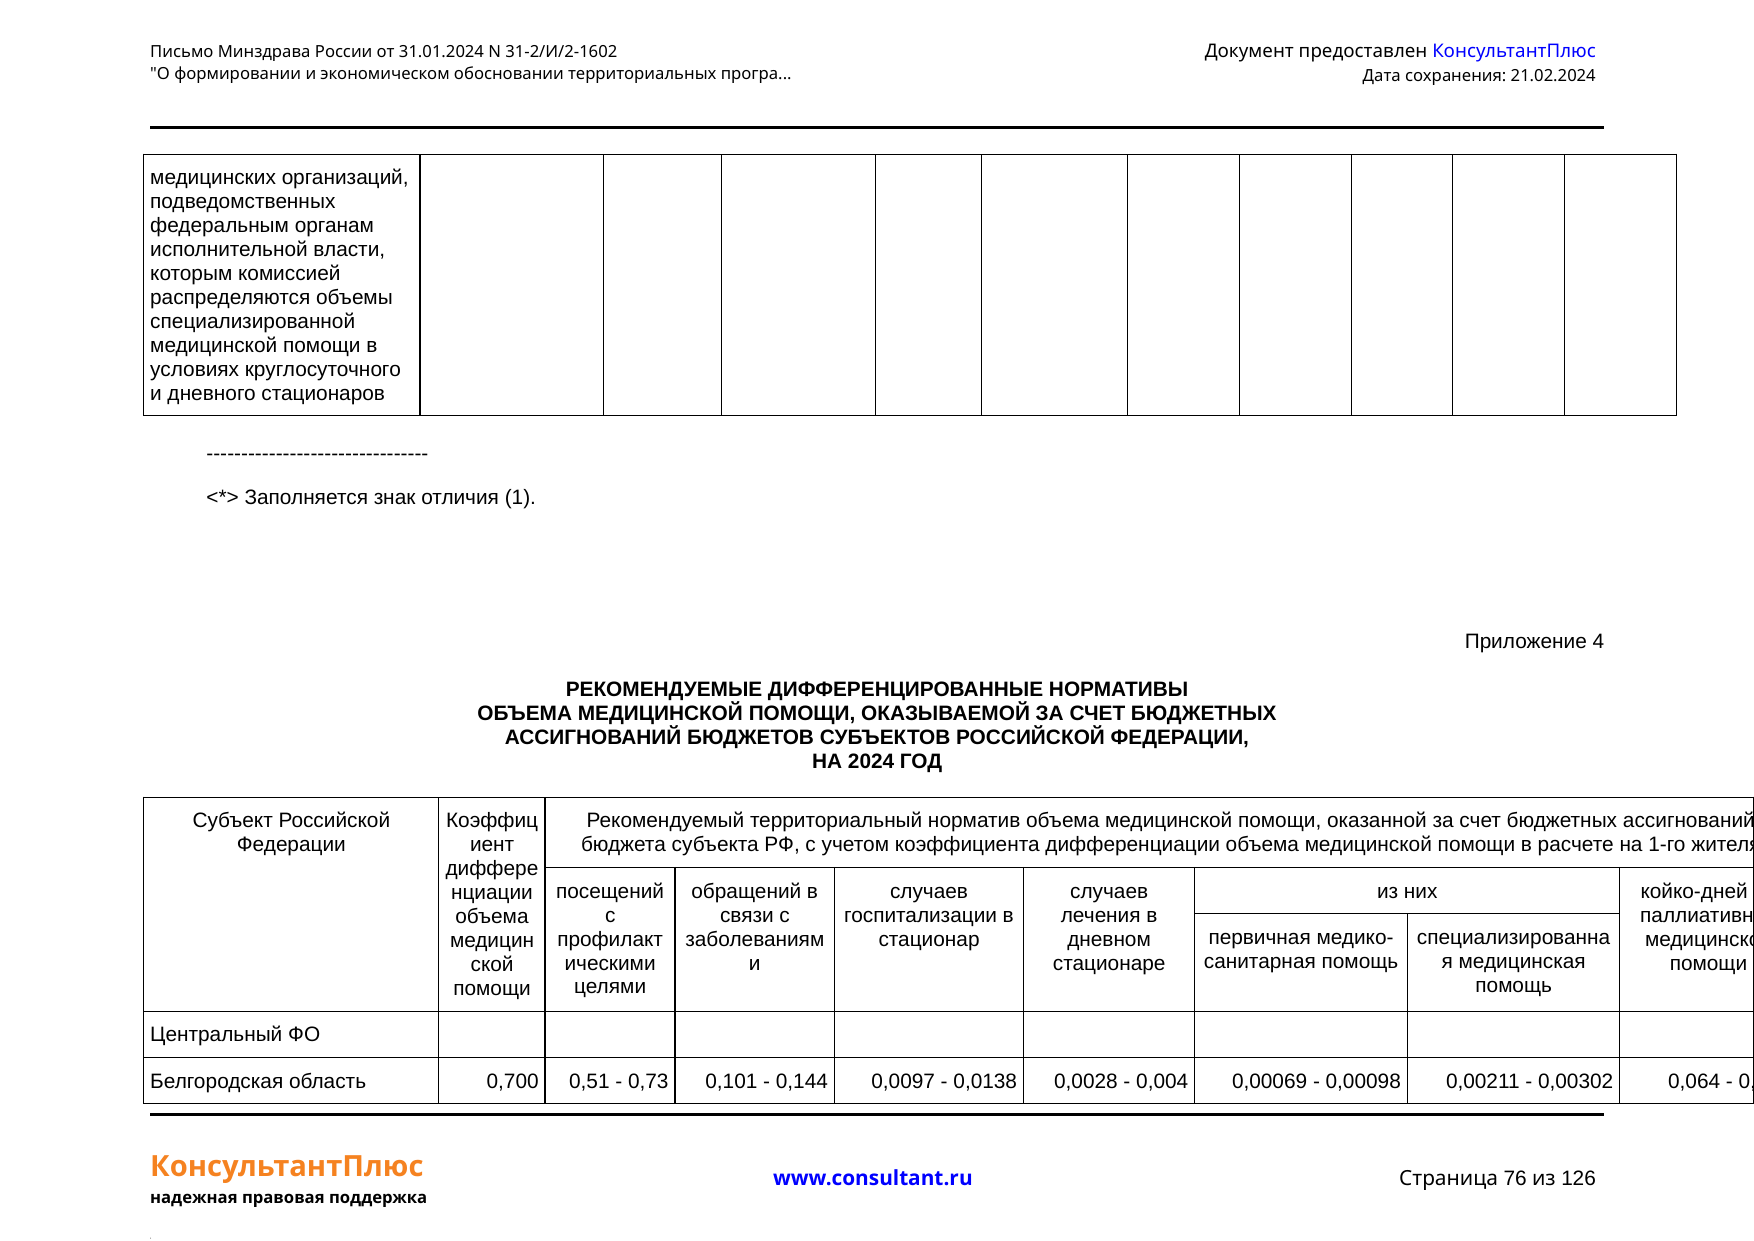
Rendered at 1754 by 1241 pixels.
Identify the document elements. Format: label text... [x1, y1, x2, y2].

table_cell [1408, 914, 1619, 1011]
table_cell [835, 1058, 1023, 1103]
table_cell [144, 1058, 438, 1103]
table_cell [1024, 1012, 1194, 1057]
text Приложение 4 [150, 629, 1604, 653]
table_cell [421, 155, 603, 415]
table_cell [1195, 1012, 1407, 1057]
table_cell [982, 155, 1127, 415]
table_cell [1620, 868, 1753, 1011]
text -------------------------------- [150, 440, 1604, 464]
title РЕКОМЕНДУЕМЫЕ ДИФФЕРЕНЦИРОВАННЫЕ НОРМАТИВЫ [150, 677, 1604, 701]
text <*> Заполняется знак отличия (1). [150, 485, 1604, 509]
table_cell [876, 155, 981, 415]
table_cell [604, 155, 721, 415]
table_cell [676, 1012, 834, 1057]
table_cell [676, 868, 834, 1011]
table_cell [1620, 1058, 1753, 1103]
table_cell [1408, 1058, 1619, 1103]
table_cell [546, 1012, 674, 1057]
title ОБЪЕМА МЕДИЦИНСКОЙ ПОМОЩИ, ОКАЗЫВАЕМОЙ ЗА СЧЕТ БЮДЖЕТНЫХ [150, 701, 1604, 725]
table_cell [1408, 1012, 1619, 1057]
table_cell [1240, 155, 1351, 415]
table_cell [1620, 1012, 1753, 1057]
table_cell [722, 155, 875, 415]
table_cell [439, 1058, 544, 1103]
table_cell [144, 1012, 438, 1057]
title НА 2024 ГОД [150, 749, 1604, 773]
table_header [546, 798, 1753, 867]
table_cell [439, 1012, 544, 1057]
title АССИГНОВАНИЙ БЮДЖЕТОВ СУБЪЕКТОВ РОССИЙСКОЙ ФЕДЕРАЦИИ, [150, 725, 1604, 749]
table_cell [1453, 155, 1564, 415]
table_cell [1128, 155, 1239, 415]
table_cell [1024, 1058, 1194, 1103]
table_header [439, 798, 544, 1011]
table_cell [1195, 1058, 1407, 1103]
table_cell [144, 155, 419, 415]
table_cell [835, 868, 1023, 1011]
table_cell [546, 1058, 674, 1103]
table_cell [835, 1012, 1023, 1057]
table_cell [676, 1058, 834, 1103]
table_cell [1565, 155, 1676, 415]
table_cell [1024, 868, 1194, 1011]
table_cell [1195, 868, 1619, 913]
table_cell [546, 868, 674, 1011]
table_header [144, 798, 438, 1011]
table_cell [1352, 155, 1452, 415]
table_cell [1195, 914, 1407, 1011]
